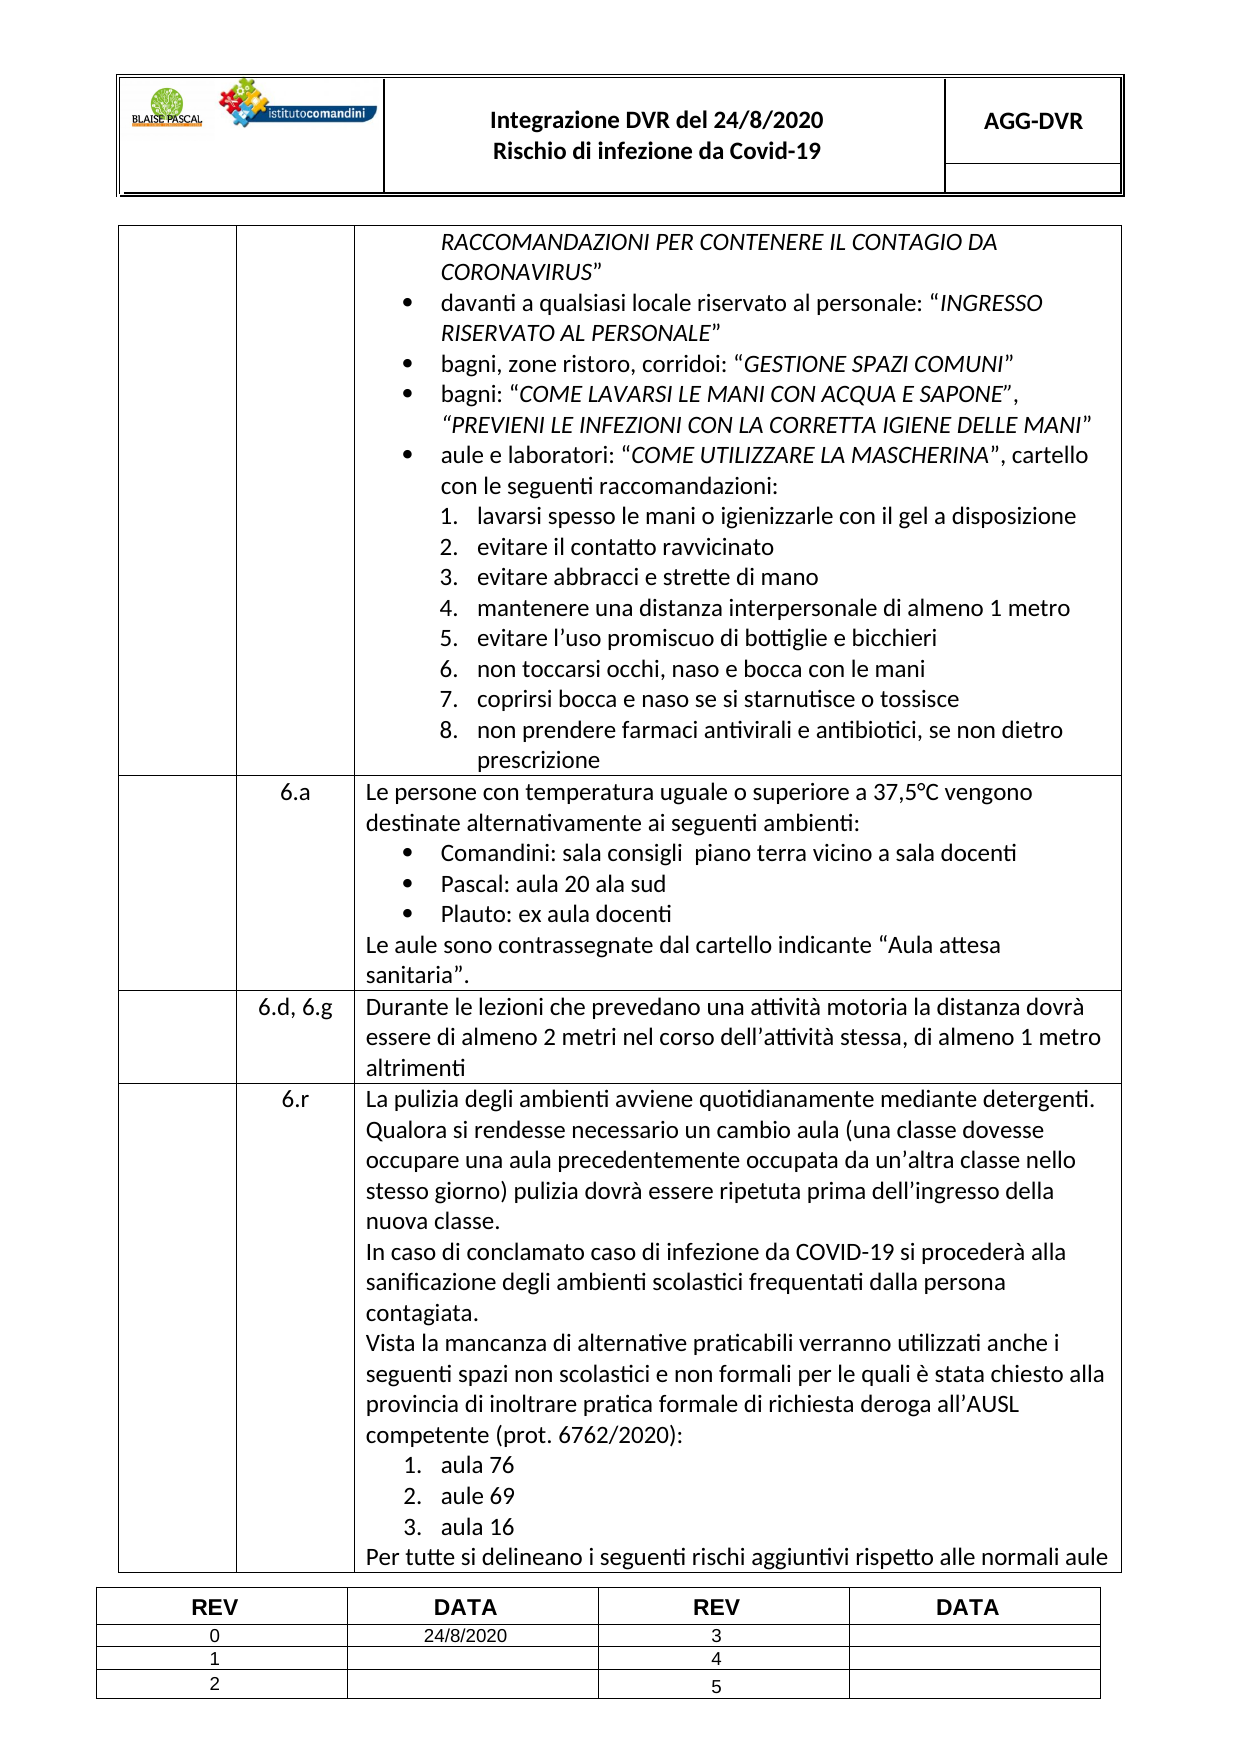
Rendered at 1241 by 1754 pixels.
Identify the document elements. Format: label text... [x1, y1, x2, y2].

table_cell [119, 1084, 236, 1572]
table_cell [119, 776, 236, 990]
table_cell 6.a [237, 776, 354, 990]
table_cell 6.r [237, 1084, 354, 1572]
picture [120, 78, 379, 141]
table_cell Durante le lezioni che prevedano una attività motoria la distanza dovrà essere di almeno 2 metri nel corso dell’attività stessa, di almeno 1 metro altrimenti [355, 991, 1121, 1082]
table_cell Le persone con temperatura uguale o superiore a 37,5°C vengono destinate alternativamente ai seguenti ambienti: Comandini: sala consigli piano terra vicino a sala docenti Pascal: aula 20 ala sud Plauto: ex aula docenti Le aule sono contrassegnate dal cartello indicante “Aula attesa sanitaria”. [355, 776, 1121, 990]
table_cell [119, 991, 236, 1082]
table_cell 6.d, 6.g [237, 991, 354, 1082]
table_cell 5 [237, 226, 354, 775]
table_cell [119, 226, 236, 775]
